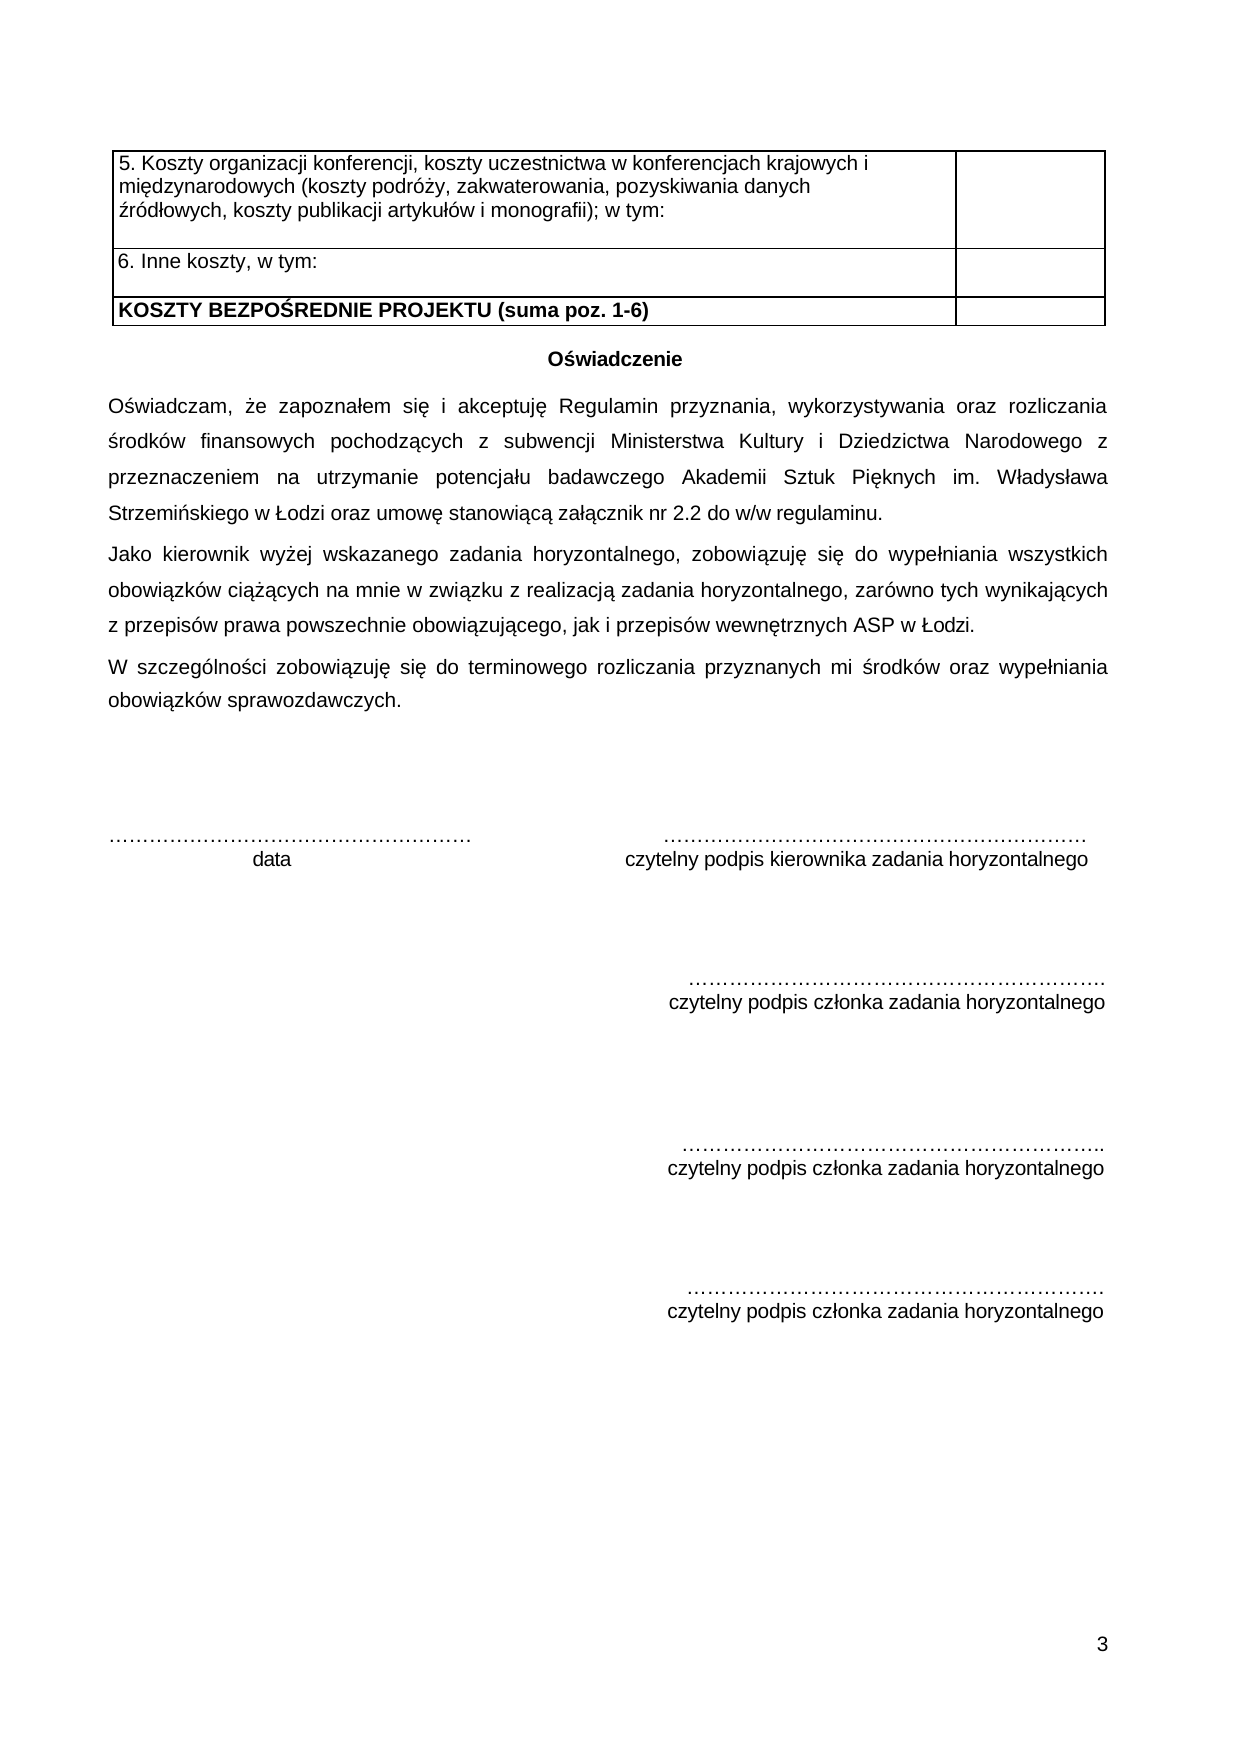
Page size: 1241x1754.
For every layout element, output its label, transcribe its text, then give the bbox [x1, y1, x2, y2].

text W szczególności zobowiązuję się do terminowego rozliczania przyznanych mi środków oraz wypełniania obowiązków sprawozdawczych. [108, 649, 1108, 714]
table_cell [957, 249, 1104, 296]
text …………………………………………………….. czytelny podpis członka zadania horyzontalnego [108, 1132, 1104, 1179]
text ……………………………………………… ……………………………………………………… [108, 823, 1108, 847]
text data czytelny podpis kierownika zadania horyzontalnego [252, 847, 1108, 871]
table_cell [957, 298, 1104, 324]
table_cell 5. Koszty organizacji konferencji, koszty uczestnictwa w konferencjach krajowych i międzynarodowych (koszty podróży, zakwaterowania, pozyskiwania danych źródłowych, koszty publikacji artykułów i monografii); w tym: [114, 152, 955, 247]
table_cell [957, 152, 1104, 247]
text Jako kierownik wyżej wskazanego zadania horyzontalnego, zobowiązuję się do wypełniania wszystkich obowiązków ciążących na mnie w związku z realizacją zadania horyzontalnego, zarówno tych wynikających z przepisów prawa powszechnie obowiązującego, jak i przepisów wewnętrznych ASP w Łodzi. [108, 533, 1108, 640]
text Oświadczam, że zapoznałem się i akceptuję Regulamin przyznania, wykorzystywania oraz rozliczania środków finansowych pochodzących z subwencji Ministerstwa Kultury i Dziedzictwa Narodowego z przeznaczeniem na utrzymanie potencjału badawczego Akademii Sztuk Pięknych im. Władysława Strzemińskiego w Łodzi oraz umowę stanowiącą załącznik nr 2.2 do w/w regulaminu. [108, 385, 1108, 527]
table_cell KOSZTY BEZPOŚREDNIE PROJEKTU (suma poz. 1-6) [114, 298, 955, 324]
text ……………………………………………………. czytelny podpis członka zadania horyzontalnego [108, 966, 1106, 1013]
text ……………………………………………………. czytelny podpis członka zadania horyzontalnego [108, 1275, 1104, 1323]
text Oświadczenie [122, 347, 1108, 371]
table_cell 6. Inne koszty, w tym: [114, 249, 955, 296]
